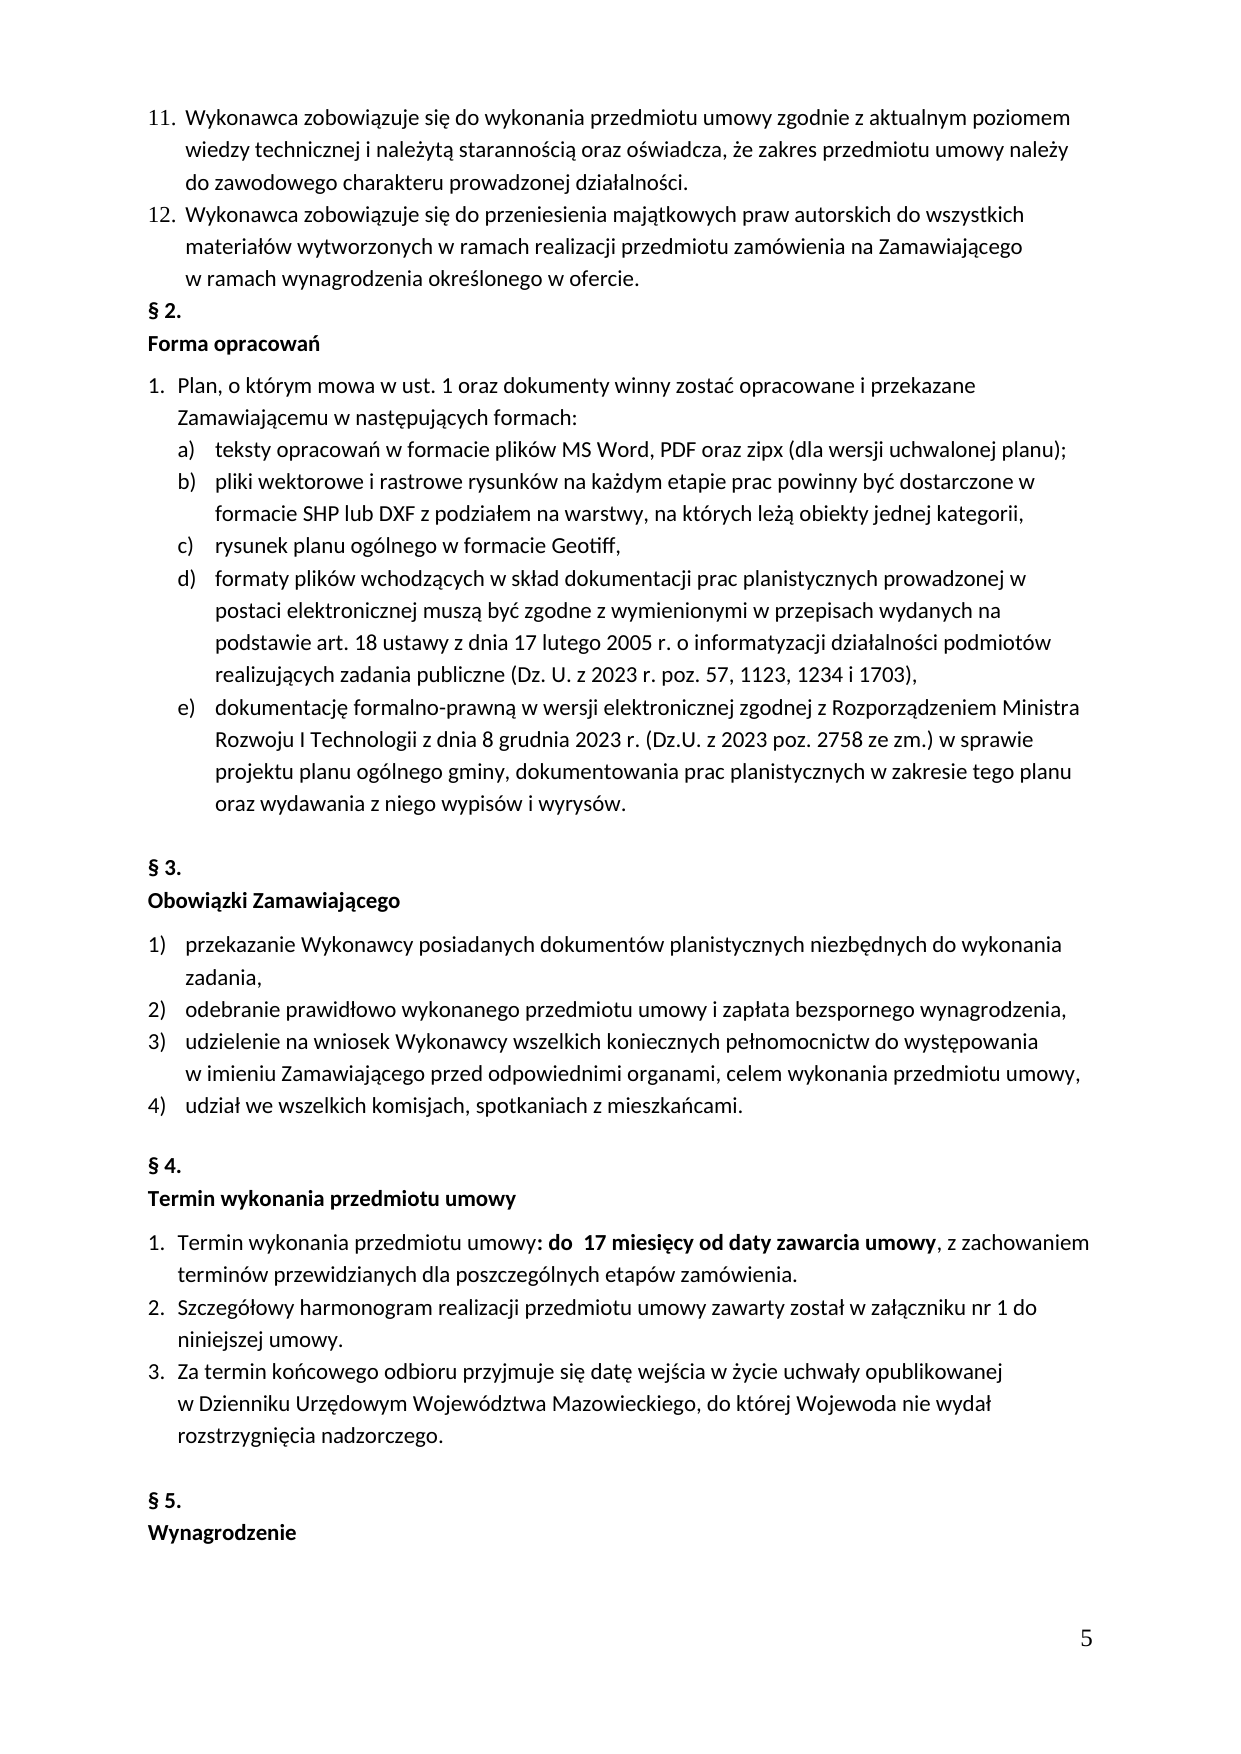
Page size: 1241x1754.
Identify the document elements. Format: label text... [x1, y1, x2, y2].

list przekazanie Wykonawcy posiadanych dokumentów planistycznych niezbędnych do wykonania zadania, [148, 930, 1093, 991]
list odebranie prawidłowo wykonanego przedmiotu umowy i zapłata bezspornego wynagrodzenia, [148, 995, 1093, 1023]
list Wykonawca zobowiązuje się do wykonania przedmiotu umowy zgodnie z aktualnym poziomem wiedzy technicznej i należytą starannością oraz oświadcza, że zakres przedmiotu umowy należy do zawodowego charakteru prowadzonej działalności. [148, 103, 1093, 196]
list udzielenie na wniosek Wykonawcy wszelkich koniecznych pełnomocnictw do występowania w imieniu Zamawiającego przed odpowiednimi organami, celem wykonania przedmiotu umowy, [148, 1027, 1093, 1087]
text Termin wykonania przedmiotu umowy [148, 1184, 1093, 1212]
text Wynagrodzenie [148, 1518, 1093, 1546]
text Obowiązki Zamawiającego [148, 886, 1093, 914]
list Plan, o którym mowa w ust. 1 oraz dokumenty winny zostać opracowane i przekazane Zamawiającemu w następujących formach: [148, 371, 1093, 431]
text § 4. [148, 1152, 1093, 1179]
list rysunek planu ogólnego w formacie Geotiff, [177, 532, 1093, 560]
list dokumentację formalno-prawną w wersji elektronicznej zgodnej z Rozporządzeniem Ministra Rozwoju I Technologii z dnia 8 grudnia 2023 r. (Dz.U. z 2023 poz. 2758 ze zm.) w sprawie projektu planu ogólnego gminy, dokumentowania prac planistycznych w zakresie tego planu oraz wydawania z niego wypisów i wyrysów. [177, 693, 1093, 817]
list udział we wszelkich komisjach, spotkaniach z mieszkańcami. [148, 1091, 1093, 1119]
text § 5. [148, 1486, 1093, 1514]
list Termin wykonania przedmiotu umowy: do 17 miesięcy od daty zawarcia umowy, z zachowaniem terminów przewidzianych dla poszczególnych etapów zamówienia. [148, 1228, 1093, 1289]
list Szczegółowy harmonogram realizacji przedmiotu umowy zawarty został w załączniku nr 1 do niniejszej umowy. [148, 1293, 1093, 1353]
text § 3. [148, 853, 1093, 882]
list Wykonawca zobowiązuje się do przeniesienia majątkowych praw autorskich do wszystkich materiałów wytworzonych w ramach realizacji przedmiotu zamówienia na Zamawiającego w ramach wynagrodzenia określonego w ofercie. [148, 200, 1093, 292]
list pliki wektorowe i rastrowe rysunków na każdym etapie prac powinny być dostarczone w formacie SHP lub DXF z podziałem na warstwy, na których leżą obiekty jednej kategorii, [177, 467, 1093, 527]
list teksty opracowań w formacie plików MS Word, PDF oraz zipx (dla wersji uchwalonej planu); [177, 435, 1093, 463]
list formaty plików wchodzących w skład dokumentacji prac planistycznych prowadzonej w postaci elektronicznej muszą być zgodne z wymienionymi w przepisach wydanych na podstawie art. 18 ustawy z dnia 17 lutego 2005 r. o informatyzacji działalności podmiotów realizujących zadania publiczne (Dz. U. z 2023 r. poz. 57, 1123, 1234 i 1703), [177, 564, 1093, 688]
list Za termin końcowego odbioru przyjmuje się datę wejścia w życie uchwały opublikowanej w Dzienniku Urzędowym Województwa Mazowieckiego, do której Wojewoda nie wydał rozstrzygnięcia nadzorczego. [148, 1357, 1093, 1449]
text § 2. [148, 297, 1093, 324]
text Forma opracowań [148, 329, 1093, 357]
